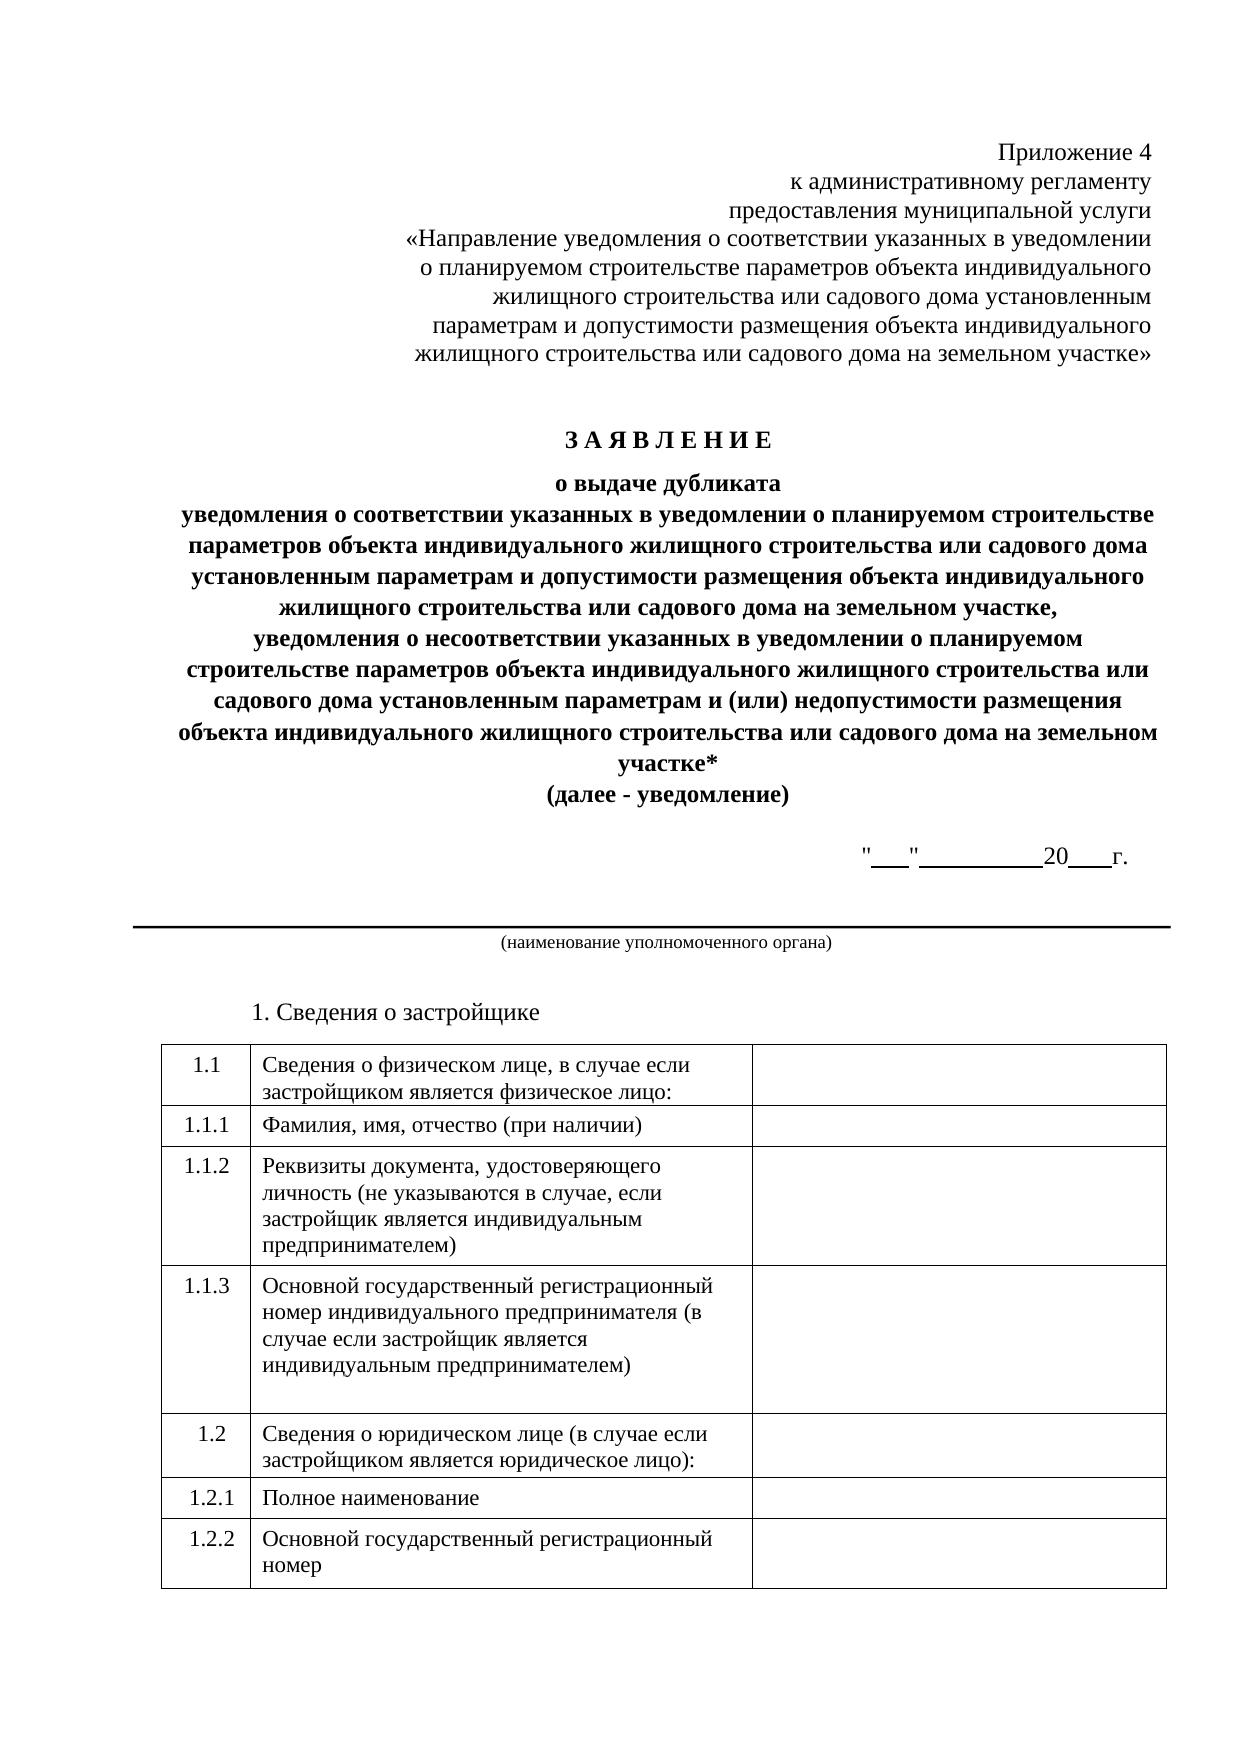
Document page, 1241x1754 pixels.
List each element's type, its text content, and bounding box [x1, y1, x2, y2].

text З А Я В Л Е Н И Е [177, 425, 1158, 453]
table_cell 1.1.2 [162, 1147, 250, 1265]
text Приложение 4 [177, 137, 1152, 166]
text о выдаче дубликата [177, 468, 1158, 497]
text уведомления о несоответствии указанных в уведомлении о планируемом строительстве параметров объекта индивидуального жилищного строительства или садового дома установленным параметрам и (или) недопустимости размещения объекта индивидуального жилищного строительства или садового дома на земельном участке* [177, 623, 1158, 776]
table_header 1.1 [162, 1045, 250, 1105]
table_header Сведения о физическом лице, в случае если застройщиком является физическое лицо: [251, 1045, 752, 1105]
table_cell 1.2 [162, 1414, 250, 1477]
table_cell 1.2.2 [162, 1519, 250, 1588]
text «Направление уведомления о соответствии указанных в уведомлении о планируемом строительстве параметров объекта индивидуального жилищного строительства или садового дома установленным параметрам и допустимости размещения объекта индивидуального жилищного строительства или садового дома на земельном участке» [399, 223, 1152, 367]
table_cell Фамилия, имя, отчество (при наличии) [251, 1106, 752, 1146]
text (наименование уполномоченного органа) [202, 929, 1131, 953]
table_cell [753, 1414, 1166, 1477]
table_cell [753, 1147, 1166, 1265]
table_cell Основной государственный регистрационный номер [251, 1519, 752, 1588]
table_header [753, 1045, 1166, 1105]
text предоставления муниципальной услуги [177, 195, 1152, 223]
table_cell 1.1.1 [162, 1106, 250, 1146]
table_cell Сведения о юридическом лице (в случае если застройщиком является юридическое лицо): [251, 1414, 752, 1477]
table_cell Основной государственный регистрационный номер индивидуального предпринимателя (в случае если застройщик является индивидуальным предпринимателем) [251, 1266, 752, 1413]
table_cell 1.2.1 [162, 1478, 250, 1518]
table_cell 1.1.3 [162, 1266, 250, 1413]
table_cell Реквизиты документа, удостоверяющего личность (не указываются в случае, если застройщик является индивидуальным предпринимателем) [251, 1147, 752, 1265]
text (далее - уведомление) [177, 779, 1158, 807]
table_cell [753, 1478, 1166, 1518]
table_cell [753, 1266, 1166, 1413]
text уведомления о соответствии указанных в уведомлении о планируемом строительстве параметров объекта индивидуального жилищного строительства или садового дома установленным параметрам и допустимости размещения объекта индивидуального жилищного строительства или садового дома на земельном участке, [177, 499, 1158, 621]
table_cell Полное наименование [251, 1478, 752, 1518]
text " " 20 г. [177, 841, 1128, 870]
table_cell [753, 1106, 1166, 1146]
text к административному регламенту [177, 166, 1152, 195]
table_cell [753, 1519, 1166, 1588]
text 1. Сведения о застройщике [177, 997, 1152, 1025]
